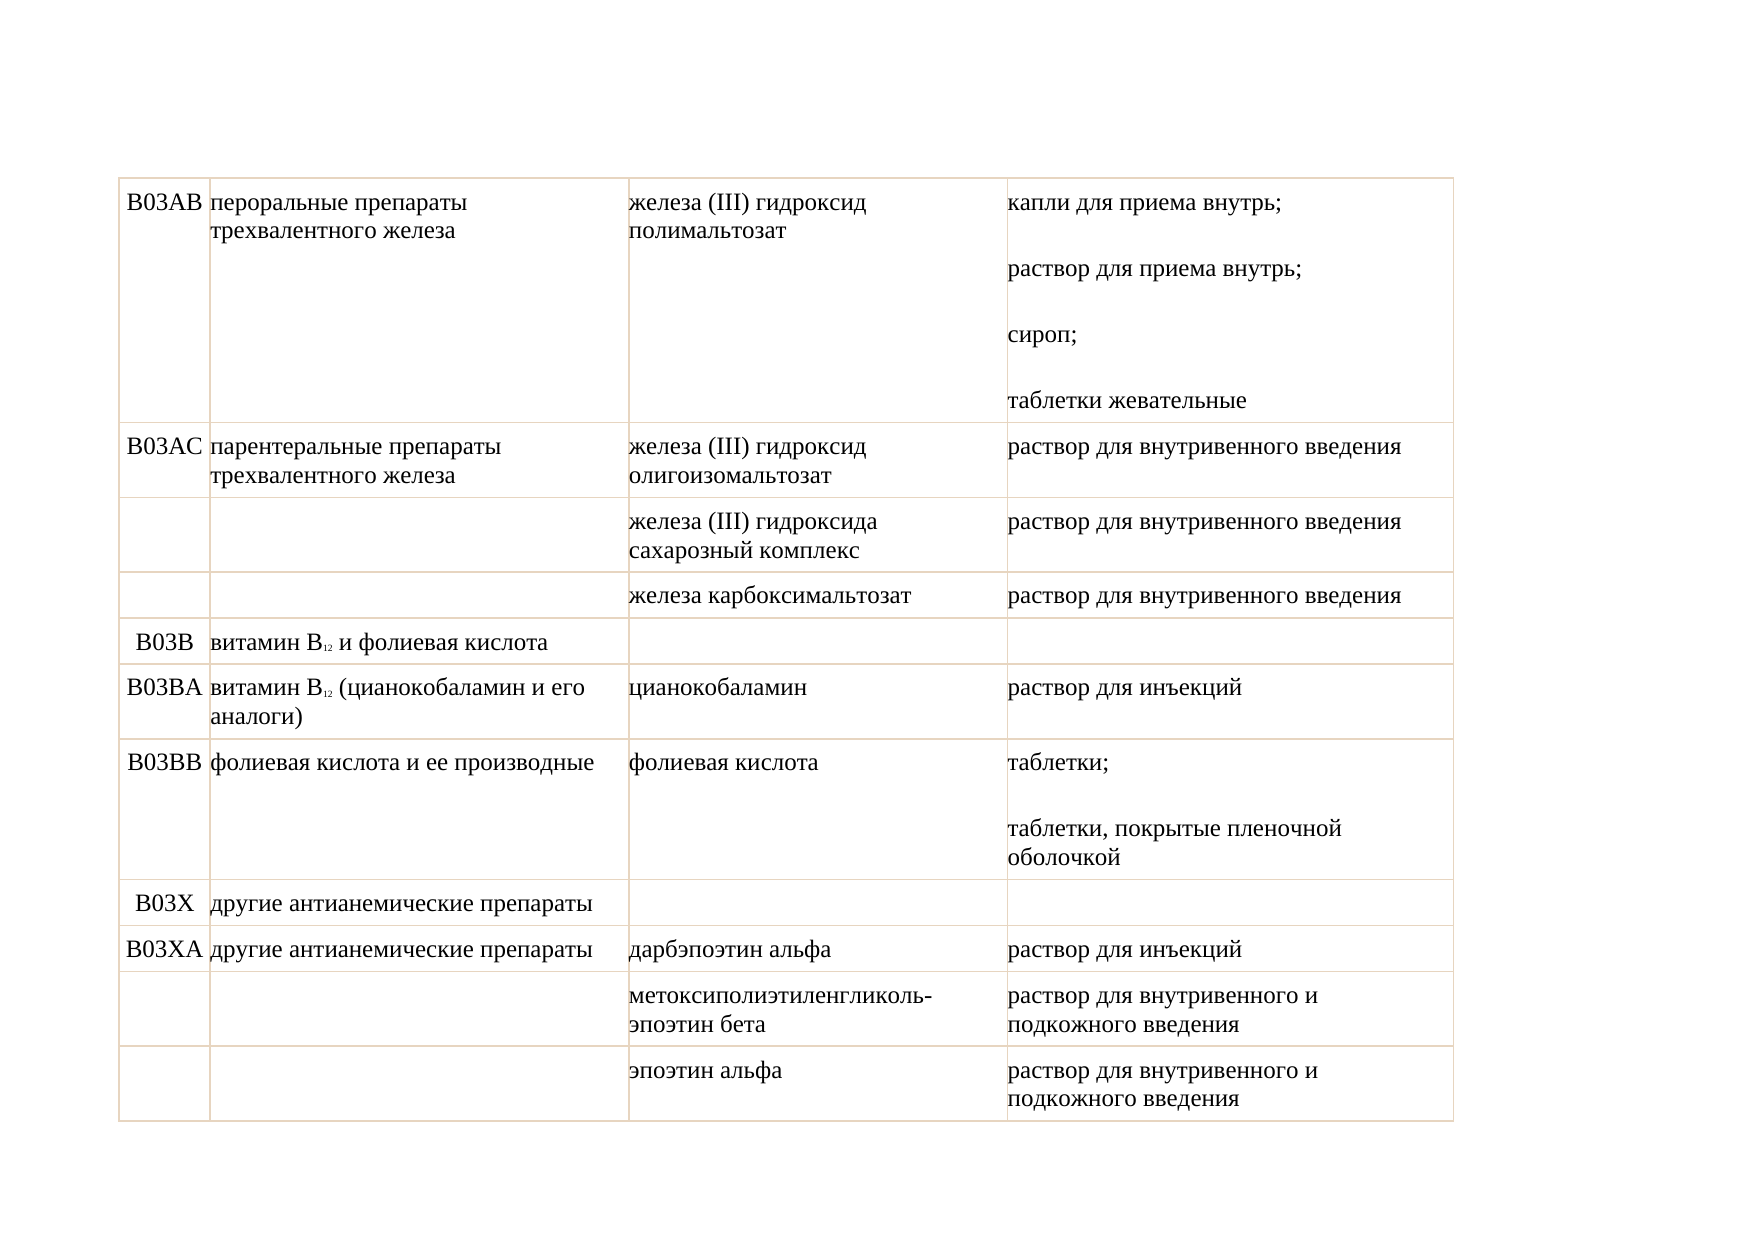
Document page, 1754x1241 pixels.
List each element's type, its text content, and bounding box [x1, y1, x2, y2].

table_cell [211, 573, 628, 617]
table_cell раствор для внутривенного введения [1008, 573, 1453, 617]
table_cell [120, 498, 209, 571]
table_cell B03BB [120, 740, 209, 879]
table_cell раствор для инъекций [1008, 665, 1453, 738]
table_cell B03XA [120, 926, 209, 971]
table_cell B03BA [120, 665, 209, 738]
table_cell другие антианемические препараты [211, 926, 628, 971]
table_cell [120, 573, 209, 617]
table_cell железа карбоксимальтозат [630, 573, 1007, 617]
table_cell фолиевая кислота и ее производные [211, 740, 628, 879]
table_cell [630, 619, 1007, 663]
table_cell [1008, 619, 1453, 663]
table_cell железа (III) гидроксид олигоизомальтозат [630, 423, 1007, 497]
table_cell капли для приема внутрь; раствор для приема внутрь; сироп; таблетки жевательные [1008, 179, 1453, 422]
table_cell [211, 1047, 628, 1120]
table_cell другие антианемические препараты [211, 880, 628, 925]
table_cell витамин B12 и фолиевая кислота [211, 619, 628, 663]
table_cell фолиевая кислота [630, 740, 1007, 879]
table_cell дарбэпоэтин альфа [630, 926, 1007, 971]
table_cell [211, 498, 628, 571]
table_cell раствор для инъекций [1008, 926, 1453, 971]
table_cell [630, 880, 1007, 925]
table_cell таблетки; таблетки, покрытые пленочной оболочкой [1008, 740, 1453, 879]
table_cell B03AB [120, 179, 209, 422]
table_cell [1008, 880, 1453, 925]
table_cell раствор для внутривенного введения [1008, 498, 1453, 571]
table_cell железа (III) гидроксида сахарозный комплекс [630, 498, 1007, 571]
table_cell B03AC [120, 423, 209, 497]
table_cell метоксиполиэтиленгликоль-эпоэтин бета [630, 972, 1007, 1045]
table_cell раствор для внутривенного введения [1008, 423, 1453, 497]
table_cell цианокобаламин [630, 665, 1007, 738]
table_cell железа (III) гидроксид полимальтозат [630, 179, 1007, 422]
table_cell B03B [120, 619, 209, 663]
table_cell [120, 1047, 209, 1120]
table_cell раствор для внутривенного и подкожного введения [1008, 972, 1453, 1045]
table_cell витамин B12 (цианокобаламин и его аналоги) [211, 665, 628, 738]
table_cell пероральные препараты трехвалентного железа [211, 179, 628, 422]
table_cell парентеральные препараты трехвалентного железа [211, 423, 628, 497]
table_cell раствор для внутривенного и подкожного введения [1008, 1047, 1453, 1120]
table_cell [211, 972, 628, 1045]
table_cell эпоэтин альфа [630, 1047, 1007, 1120]
table_cell B03X [120, 880, 209, 925]
table_cell [120, 972, 209, 1045]
